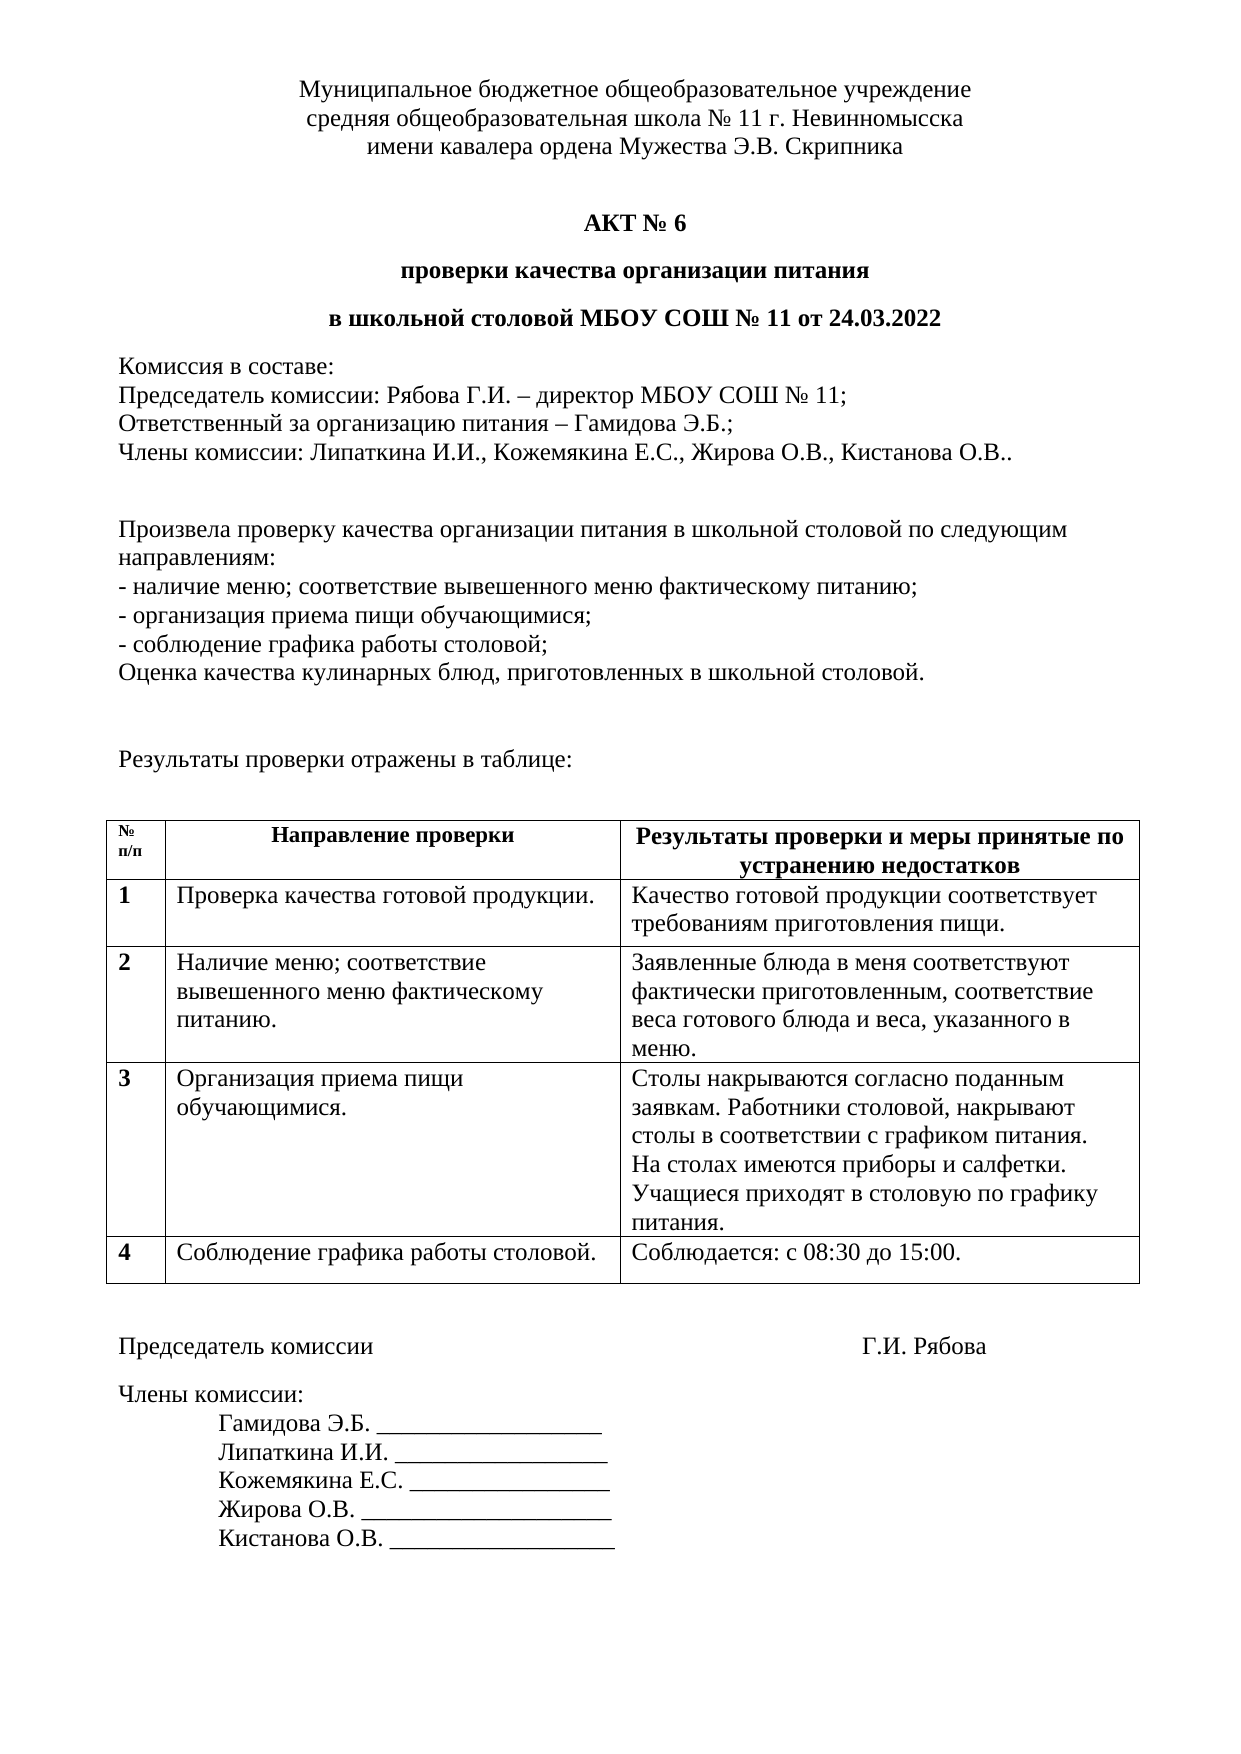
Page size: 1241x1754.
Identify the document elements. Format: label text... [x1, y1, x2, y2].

table_cell Качество готовой продукции соответствует требованиям приготовления пищи. [621, 880, 1139, 946]
text имени кавалера ордена Мужества Э.В. Скрипника [118, 131, 1152, 160]
text Результаты проверки отражены в таблице: [118, 744, 1152, 772]
text Оценка качества кулинарных блюд, приготовленных в школьной столовой. [118, 657, 1152, 686]
text Комиссия в составе: [118, 351, 1152, 380]
text Кожемякина Е.С. ________________ [118, 1465, 1152, 1494]
table_cell Соблюдается: с 08:30 до 15:00. [621, 1237, 1139, 1283]
text Председатель комиссии: Рябова Г.И. – директор МБОУ СОШ № 11; [118, 380, 1152, 408]
text - соблюдение графика работы столовой; [118, 629, 1152, 657]
text Председатель комиссии Г.И. Рябова [118, 1331, 1152, 1360]
text Члены комиссии: Липаткина И.И., Кожемякина Е.С., Жирова О.В., Кистанова О.В.. [118, 437, 1152, 466]
text проверки качества организации питания [118, 256, 1152, 284]
text - организация приема пищи обучающимися; [118, 600, 1152, 629]
text Гамидова Э.Б. __________________ [118, 1408, 1152, 1437]
table_cell Проверка качества готовой продукции. [166, 880, 620, 946]
table_cell 2 [107, 947, 165, 1062]
text Липаткина И.И. _________________ [118, 1437, 1152, 1465]
table_header № п/п [107, 821, 165, 879]
text - наличие меню; соответствие вывешенного меню фактическому питанию; [118, 571, 1152, 600]
table_cell Столы накрываются согласно поданным заявкам. Работники столовой, накрывают столы в соответствии с графиком питания. На столах имеются приборы и салфетки. Учащиеся приходят в столовую по графику питания. [621, 1063, 1139, 1236]
text Произвела проверку качества организации питания в школьной столовой по следующим направлениям: [118, 514, 1152, 571]
text Кистанова О.В. __________________ [118, 1523, 1152, 1552]
text Члены комиссии: [118, 1379, 1152, 1408]
text средняя общеобразовательная школа № 11 г. Невинномысска [118, 103, 1152, 131]
table_cell 4 [107, 1237, 165, 1283]
table_cell 3 [107, 1063, 165, 1236]
text Жирова О.В. ____________________ [118, 1494, 1152, 1523]
text в школьной столовой МБОУ СОШ № 11 от 24.03.2022 [118, 303, 1152, 332]
table_cell Соблюдение графика работы столовой. [166, 1237, 620, 1283]
text Муниципальное бюджетное общеобразовательное учреждение [118, 74, 1152, 103]
text Ответственный за организацию питания – Гамидова Э.Б.; [118, 408, 1152, 437]
table_cell Организация приема пищи обучающимися. [166, 1063, 620, 1236]
table_cell Заявленные блюда в меня соответствуют фактически приготовленным, соответствие веса готового блюда и веса, указанного в меню. [621, 947, 1139, 1062]
table_cell Наличие меню; соответствие вывешенного меню фактическому питанию. [166, 947, 620, 1062]
table_header Результаты проверки и меры принятые по устранению недостатков [621, 821, 1139, 879]
table_cell 1 [107, 880, 165, 946]
table_header Направление проверки [166, 821, 620, 879]
text АКТ № 6 [118, 208, 1152, 237]
